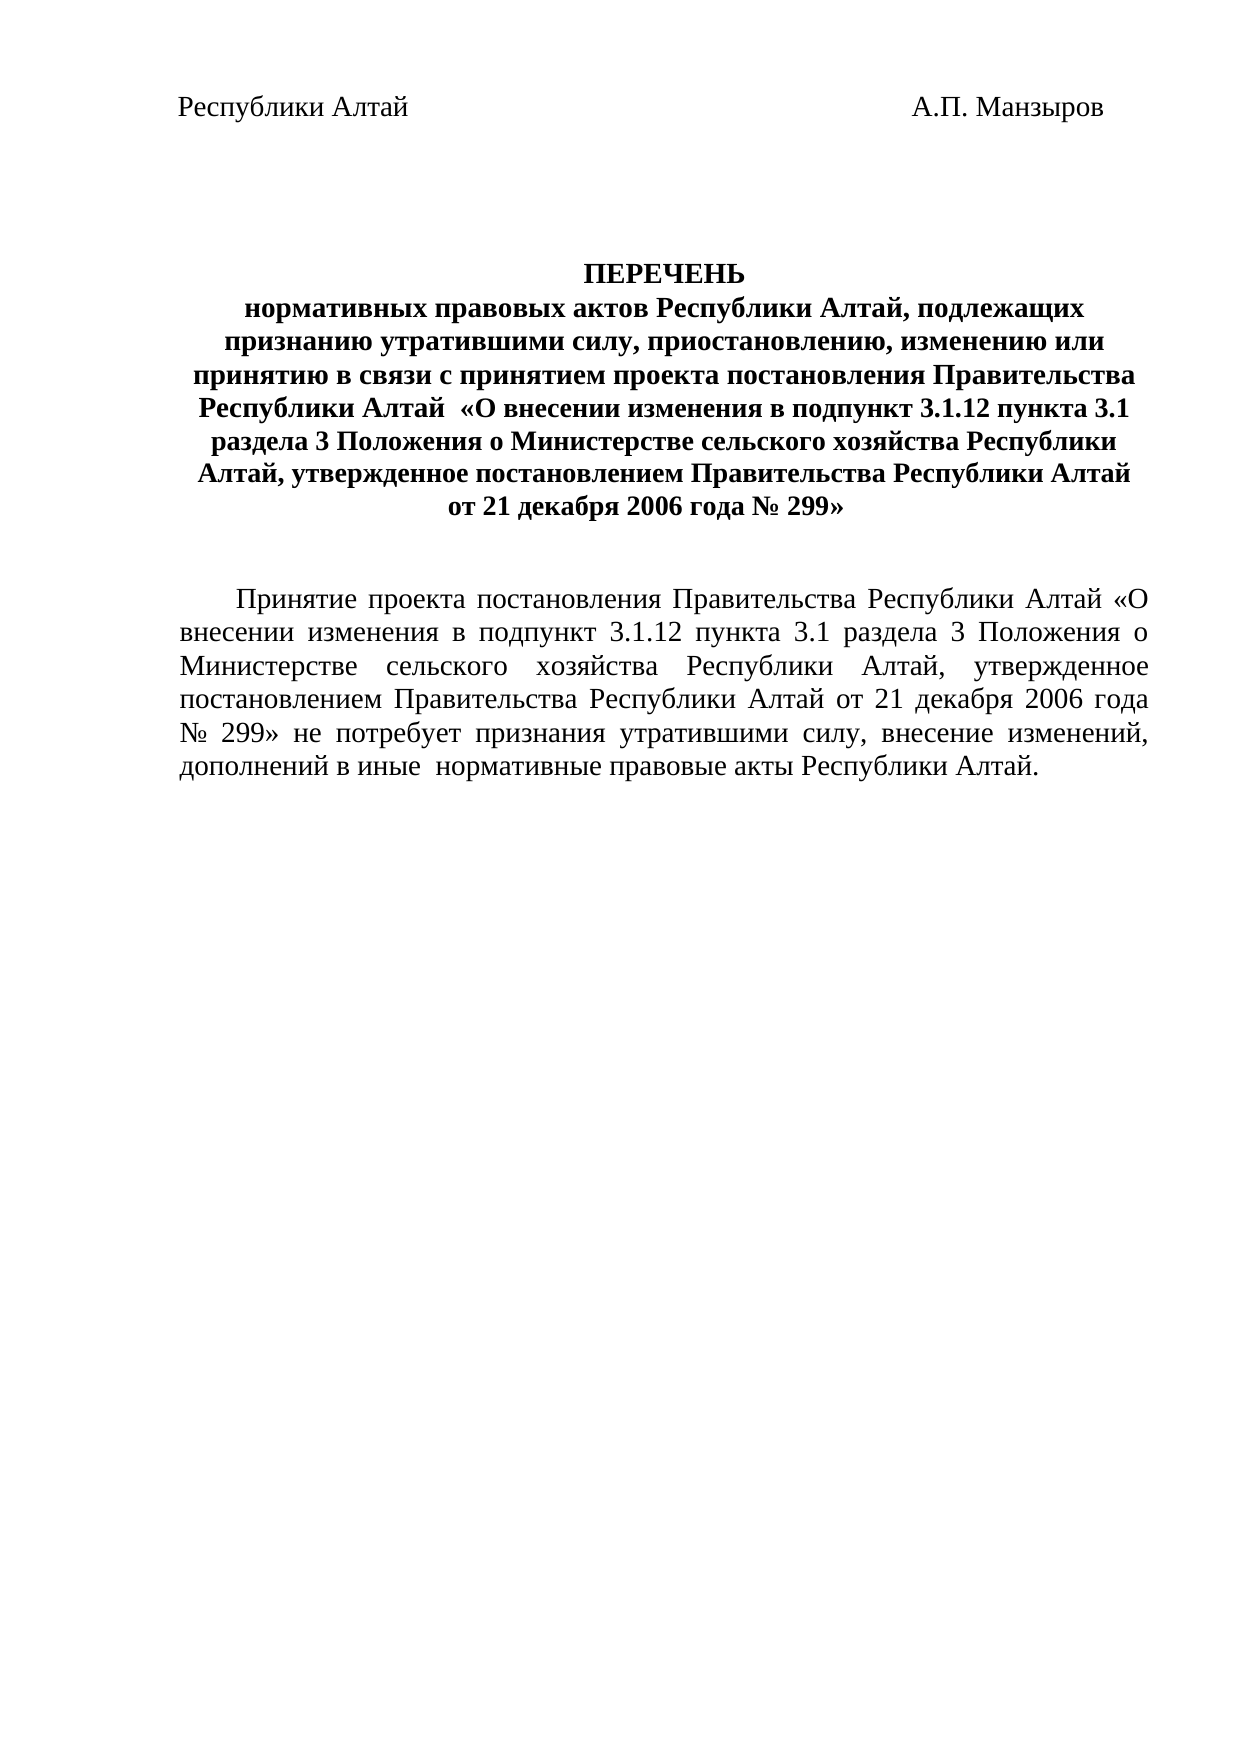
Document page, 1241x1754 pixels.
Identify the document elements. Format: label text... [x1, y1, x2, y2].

text Принятие проекта постановления Правительства Республики Алтай «О внесении изменения в подпункт 3.1.12 пункта 3.1 раздела 3 Положения о Министерстве сельского хозяйства Республики Алтай, утвержденное постановлением Правительства Республики Алтай от 21 декабря 2006 года № 299» не потребует признания утратившими силу, внесение изменений, дополнений в иные нормативные правовые акты Республики Алтай. [179, 581, 1149, 782]
text Республики Алтай А.П. Манзыров [177, 89, 1152, 122]
text от 21 декабря 2006 года № 299» [177, 489, 1115, 522]
text нормативных правовых актов Республики Алтай, подлежащих признанию утратившими силу, приостановлению, изменению или принятию в связи с принятием проекта постановления Правительства Республики Алтай «О внесении изменения в подпункт 3.1.12 пункта 3.1 раздела 3 Положения о Министерстве сельского хозяйства Республики Алтай, утвержденное постановлением Правительства Республики Алтай [177, 290, 1152, 489]
text ПЕРЕЧЕНЬ [177, 256, 1152, 290]
